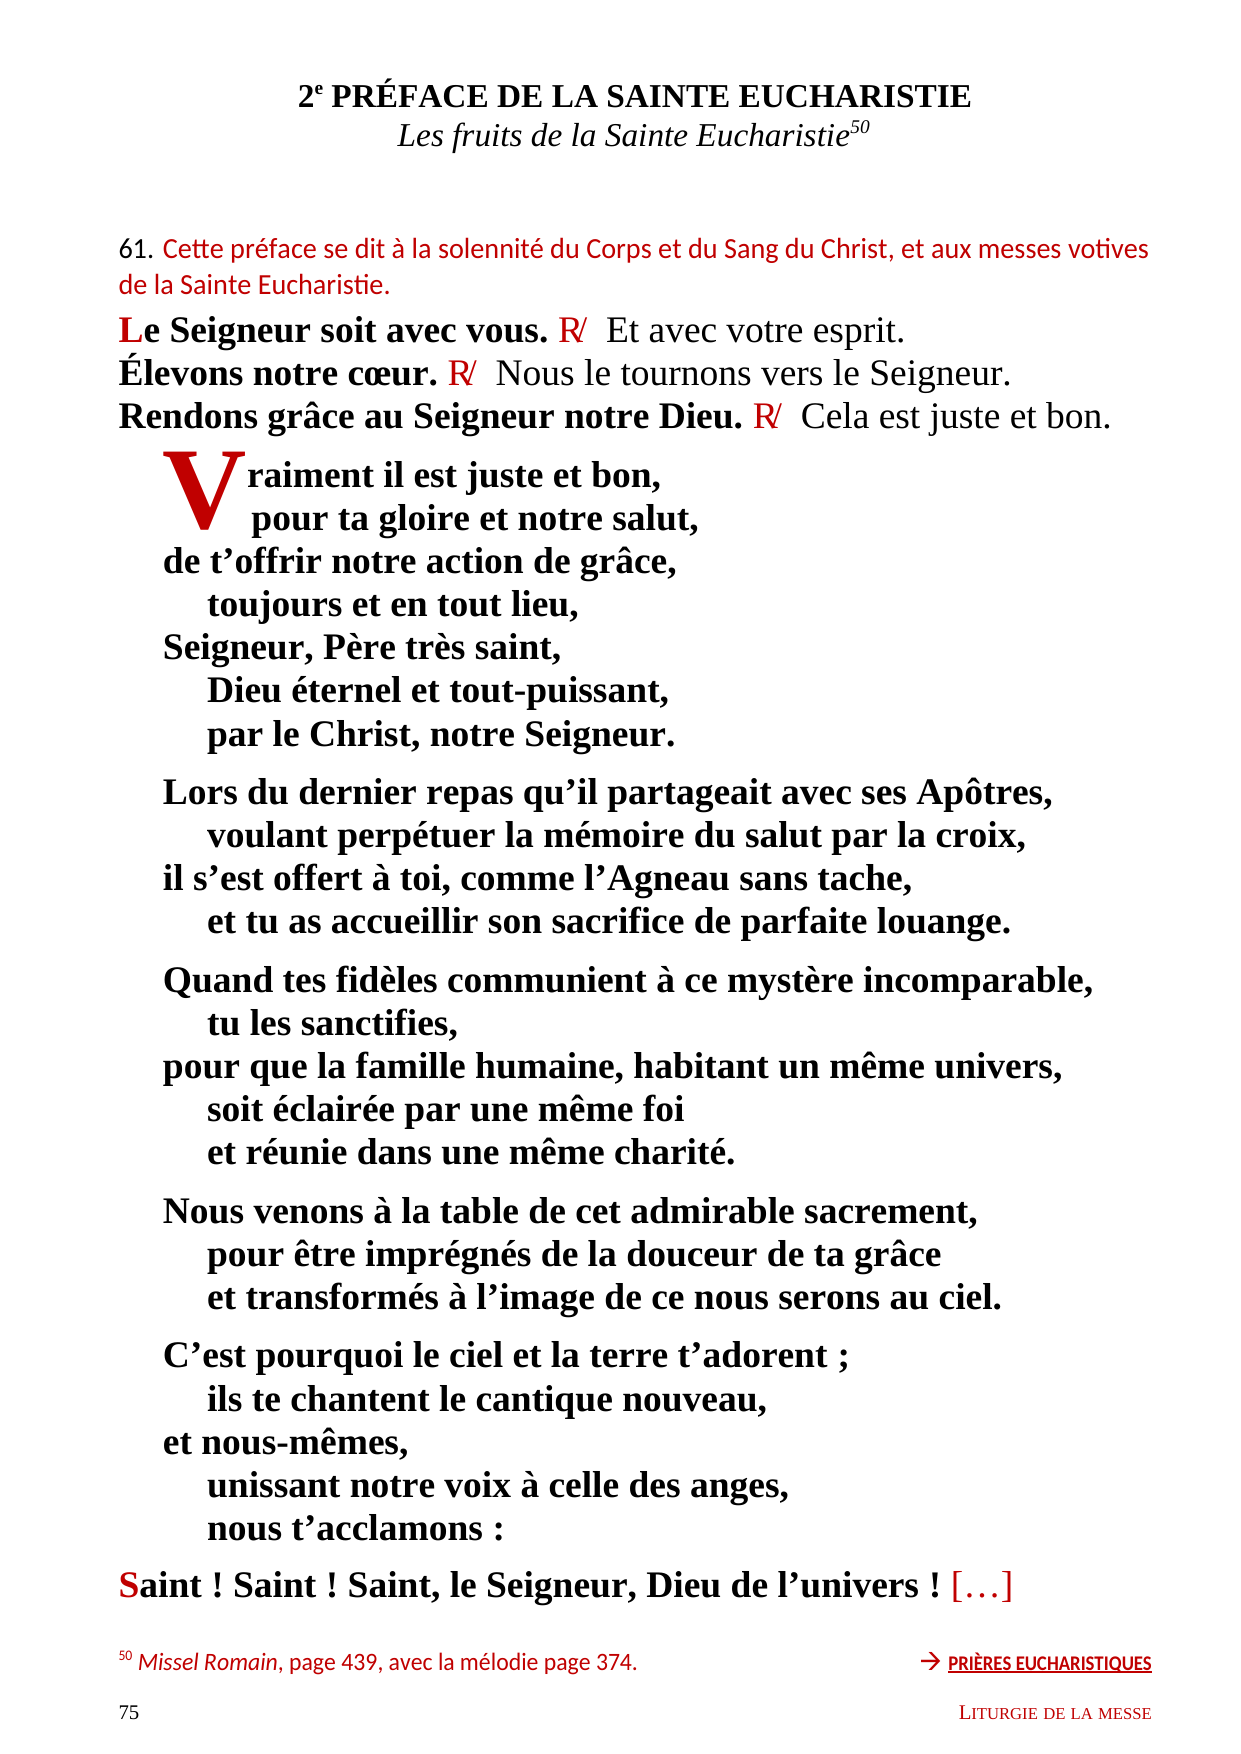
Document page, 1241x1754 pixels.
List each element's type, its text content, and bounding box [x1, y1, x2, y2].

text Lors du dernier repas qu’il partageait avec ses Apôtres, voulant perpétuer la mémoire du salut par la croix, il s’est offert à toi, comme l’Agneau sans tache, et tu as accueillir son sacrifice de parfaite louange. [163, 769, 1152, 942]
text Saint ! Saint ! Saint, le Seigneur, Dieu de l’univers ! […] [118, 1562, 1152, 1605]
subtitle 2e Préface de la Sainte Eucharistie [118, 77, 1152, 115]
text Quand tes fidèles communient à ce mystère incomparable, tu les sanctifies, pour que la famille humaine, habitant un même univers, soit éclairée par une même foi et réunie dans une même charité. [163, 957, 1152, 1173]
subtitle Les fruits de la Sainte Eucharistie [118, 115, 1152, 153]
text 61. Cette préface se dit à la solennité du Corps et du Sang du Christ, et aux messes votives de la Sainte Eucharistie. [118, 230, 1152, 301]
text Le Seigneur soit avec vous. R/ Et avec votre esprit. Élevons notre cœur. R/ Nous le tournons vers le Seigneur. Rendons grâce au Seigneur notre Dieu. R/ Cela est juste et bon. [118, 308, 1152, 437]
text C’est pourquoi le ciel et la terre t’adorent ; ils te chantent le cantique nouveau, et nous-mêmes, unissant notre voix à celle des anges, nous t’acclamons : [163, 1333, 1152, 1548]
text Nous venons à la table de cet admirable sacrement, pour être imprégnés de la douceur de ta grâce et transformés à l’image de ce nous serons au ciel. [163, 1188, 1152, 1318]
text raiment il est juste et bon, pour ta gloire et notre salut, de t’offrir notre action de grâce, toujours et en tout lieu, Seigneur, Père très saint, Dieu éternel et tout-puissant, par le Christ, notre Seigneur. [163, 452, 1152, 754]
